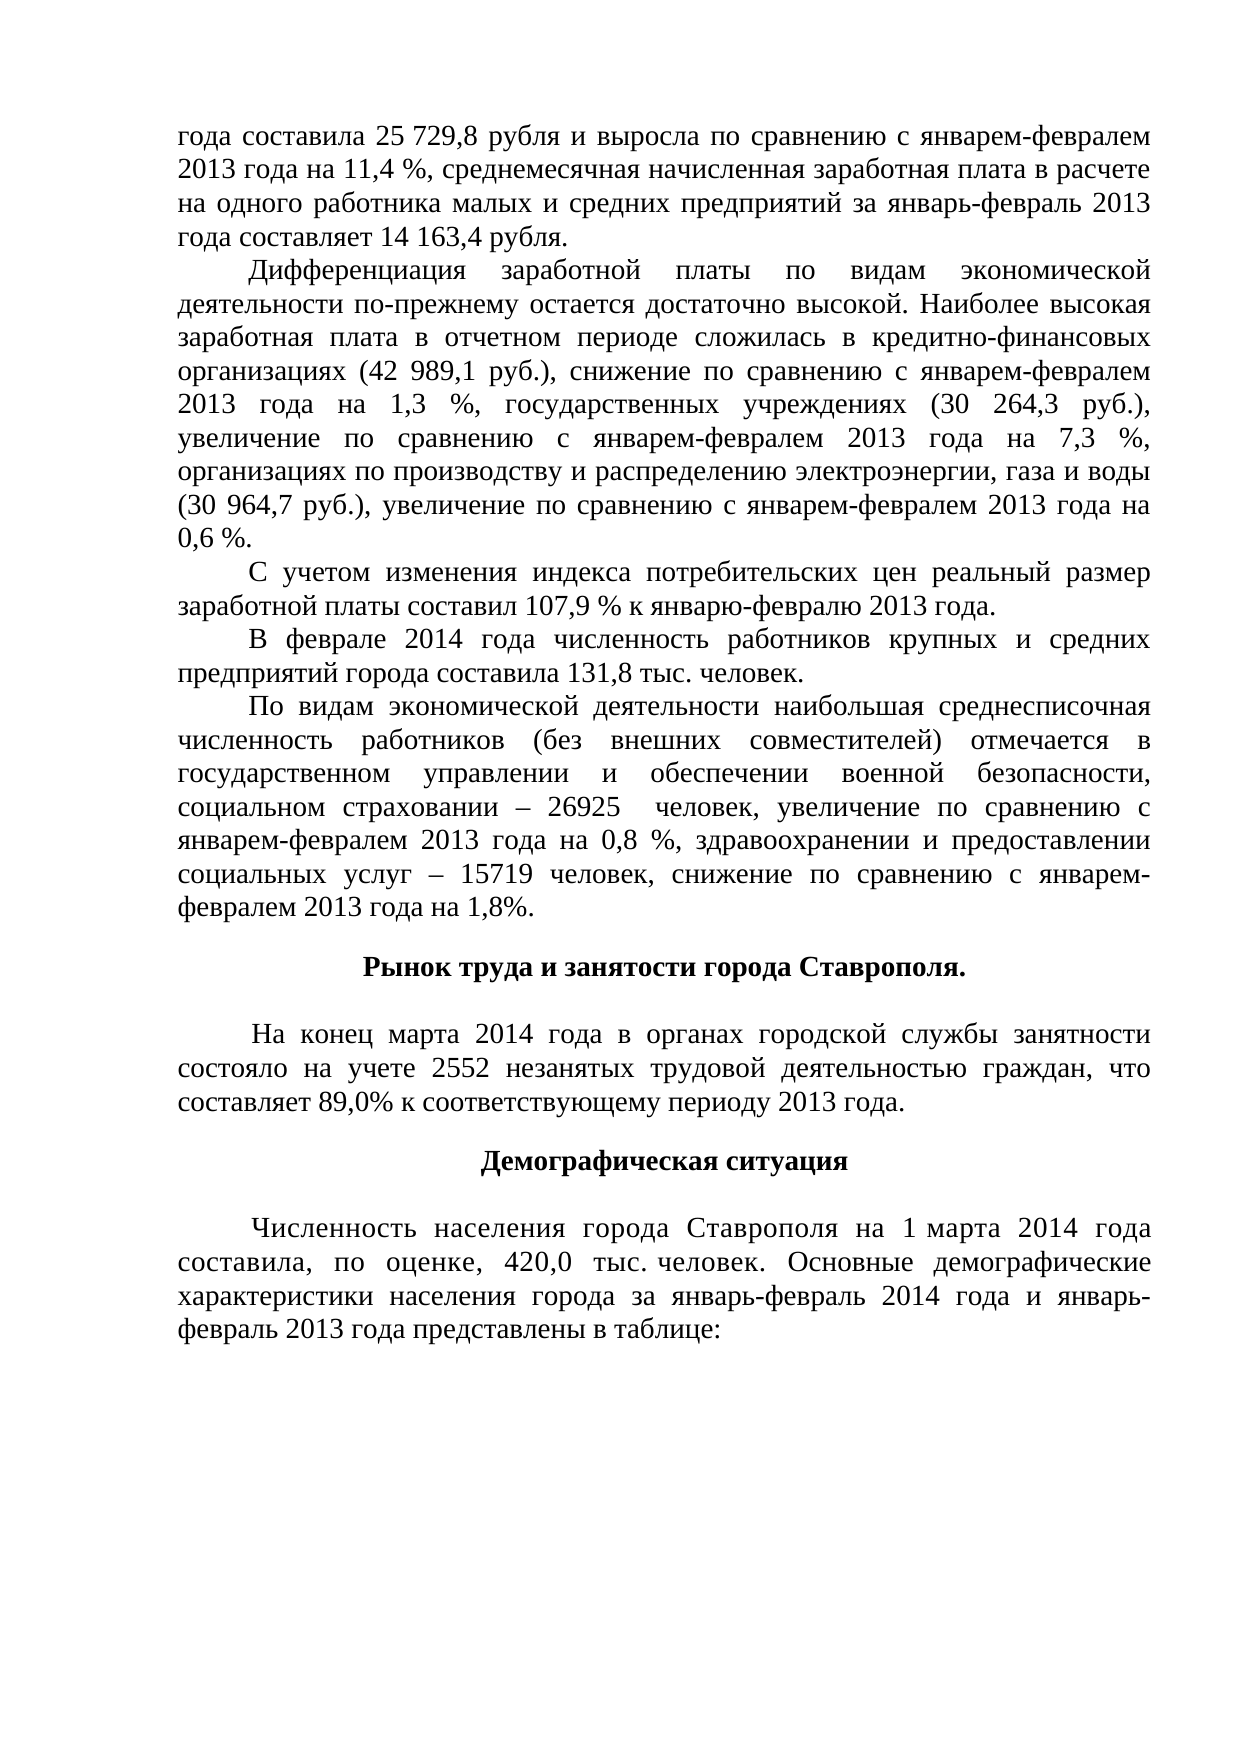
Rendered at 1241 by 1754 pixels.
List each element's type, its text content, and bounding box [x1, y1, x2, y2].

text Рынок труда и занятости города Ставрополя. [177, 949, 1152, 983]
text Дифференциация заработной платы по видам экономической деятельности по-прежнему остается достаточно высокой. Наиболее высокая заработная плата в отчетном периоде сложилась в кредитно-финансовых организациях (42 989,1 руб.), снижение по сравнению с январем-февралем 2013 года на 1,3 %, государственных учреждениях (30 264,3 руб.), увеличение по сравнению с январем-февралем 2013 года на 7,3 %, организациях по производству и распределению электроэнергии, газа и воды (30 964,7 руб.), увеличение по сравнению с январем-февралем 2013 года на 0,6 %. [177, 252, 1152, 554]
text С учетом изменения индекса потребительских цен реальный размер заработной платы составил 107,9 % к январю-февралю 2013 года. [177, 554, 1152, 621]
text Численность населения города Ставрополя на 1 марта 2014 года составила, по оценке, 420,0 тыс. человек. Основные демографические характеристики населения города за январь-февраль 2014 года и январь-февраль 2013 года представлены в таблице: [177, 1211, 1152, 1345]
text На конец марта 2014 года в органах городской службы занятности состояло на учете 2552 незанятых трудовой деятельностью граждан, что составляет 89,0% к соответствующему периоду 2013 года. [177, 1017, 1152, 1117]
text По видам экономической деятельности наибольшая среднесписочная численность работников (без внешних совместителей) отмечается в государственном управлении и обеспечении военной безопасности, социальном страховании – 26925 человек, увеличение по сравнению с январем-февралем 2013 года на 0,8 %, здравоохранении и предоставлении социальных услуг – 15719 человек, снижение по сравнению с январем-февралем 2013 года на 1,8%. [177, 688, 1152, 923]
text В феврале 2014 года численность работников крупных и средних предприятий города составила 131,8 тыс. человек. [177, 621, 1152, 688]
text Демографическая ситуация [177, 1143, 1152, 1177]
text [177, 118, 1152, 252]
